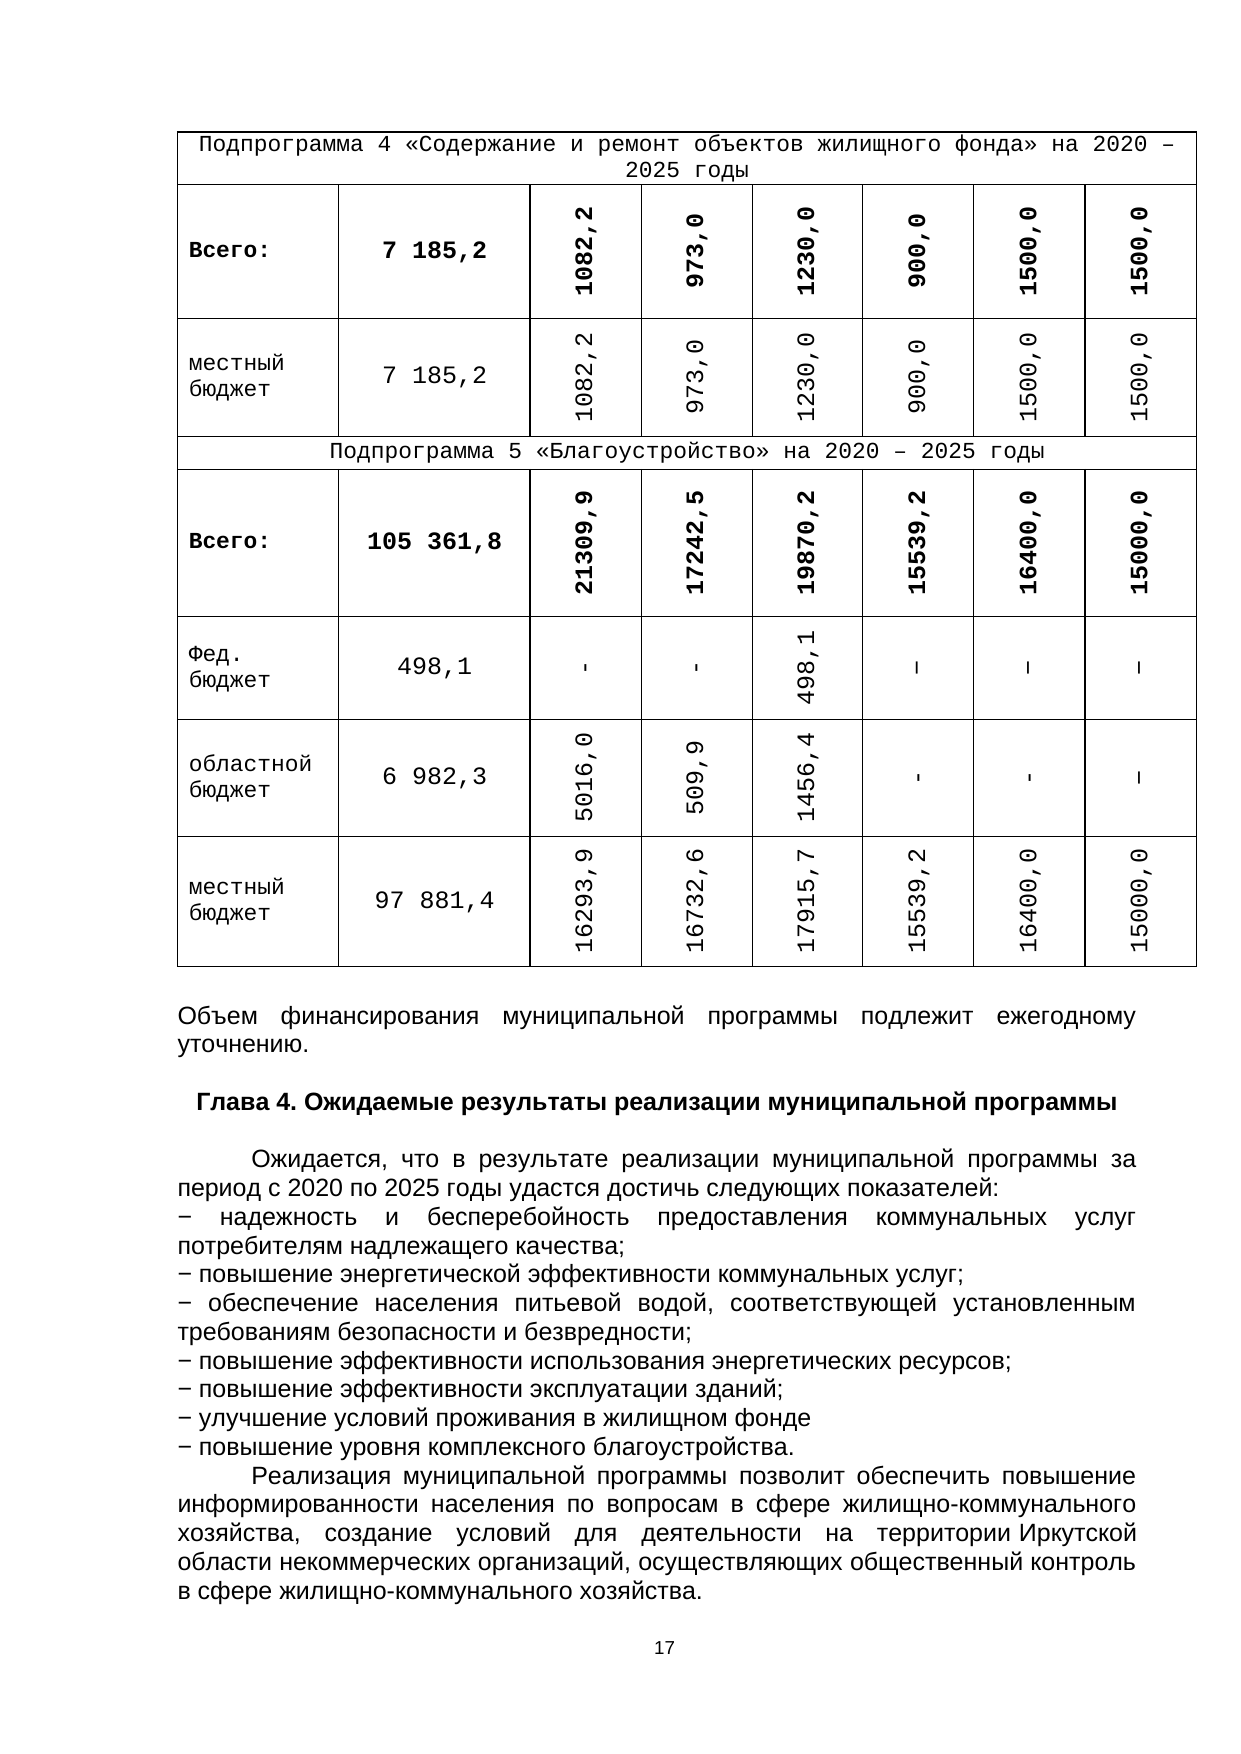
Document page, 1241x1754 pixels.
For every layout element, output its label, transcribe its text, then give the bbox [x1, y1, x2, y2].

table_cell 1500,0 [1086, 319, 1196, 436]
table_cell 973,0 [642, 319, 752, 436]
table_cell 17242,5 [642, 470, 752, 616]
table_cell − [974, 617, 1084, 719]
table_cell 1082,2 [531, 319, 641, 436]
text − повышение эффективности использования энергетических ресурсов; [177, 1346, 1137, 1374]
table_cell 900,0 [863, 319, 973, 436]
table_cell 15539,2 [863, 837, 973, 966]
table_cell 6 982,3 [339, 720, 529, 836]
table_cell − [1086, 617, 1196, 719]
table_cell 1230,0 [753, 185, 862, 318]
table_cell 15539,2 [863, 470, 973, 616]
text Объем финансирования муниципальной программы подлежит ежегодному уточнению. [177, 1001, 1137, 1058]
table_cell 19870,2 [753, 470, 862, 616]
table_cell 498,1 [753, 617, 862, 719]
text − надежность и бесперебойность предоставления коммунальных услуг потребителям надлежащего качества; [177, 1202, 1137, 1259]
table_cell областной бюджет [178, 720, 338, 836]
text Глава 4. Ожидаемые результаты реализации муниципальной программы [177, 1087, 1137, 1116]
table_cell 16732,6 [642, 837, 752, 966]
table_cell 1082,2 [531, 185, 641, 318]
text − повышение эффективности эксплуатации зданий; [177, 1374, 1137, 1403]
table_cell 97 881,4 [339, 837, 529, 966]
table_cell 1500,0 [974, 319, 1084, 436]
table_cell - [974, 720, 1084, 836]
table_cell местный бюджет [178, 837, 338, 966]
table_cell Всего: [178, 470, 338, 616]
table_cell местный бюджет [178, 319, 338, 436]
table_cell 16400,0 [974, 837, 1084, 966]
table_cell 1456,4 [753, 720, 862, 836]
table_cell 1500,0 [1086, 185, 1196, 318]
table_cell Фед. бюджет [178, 617, 338, 719]
table_cell Подпрограмма 4 «Содержание и ремонт объектов жилищного фонда» на 2020 – 2025 годы [178, 133, 1196, 184]
table_cell 7 185,2 [339, 319, 529, 436]
table_cell 5016,0 [531, 720, 641, 836]
table_cell 15000,0 [1086, 837, 1196, 966]
table_cell 105 361,8 [339, 470, 529, 616]
table_cell 1500,0 [974, 185, 1084, 318]
table_cell 16293,9 [531, 837, 641, 966]
table_cell 17915,7 [753, 837, 862, 966]
text Реализация муниципальной программы позволит обеспечить повышение информированности населения по вопросам в сфере жилищно-коммунального хозяйства, создание условий для деятельности на территории Иркутской области некоммерческих организаций, осуществляющих общественный контроль в сфере жилищно-коммунального хозяйства. [177, 1461, 1137, 1604]
text Ожидается, что в результате реализации муниципальной программы за период с 2020 по 2025 годы удастся достичь следующих показателей: [177, 1144, 1137, 1202]
table_cell - [531, 617, 641, 719]
table_cell 16400,0 [974, 470, 1084, 616]
text − обеспечение населения питьевой водой, соответствующей установленным требованиям безопасности и безвредности; [177, 1288, 1137, 1346]
table_cell 15000,0 [1086, 470, 1196, 616]
text − повышение энергетической эффективности коммунальных услуг; [177, 1259, 1137, 1288]
table_cell - [863, 720, 973, 836]
table_cell Подпрограмма 5 «Благоустройство» на 2020 – 2025 годы [178, 437, 1196, 469]
table_cell 509,9 [642, 720, 752, 836]
table_cell − [1086, 720, 1196, 836]
table_cell − [863, 617, 973, 719]
text − повышение уровня комплексного благоустройства. [177, 1432, 1137, 1461]
table_cell 1230,0 [753, 319, 862, 436]
table_cell 498,1 [339, 617, 529, 719]
table_cell 973,0 [642, 185, 752, 318]
table_cell Всего: [178, 185, 338, 318]
table_cell - [642, 617, 752, 719]
table_cell 7 185,2 [339, 185, 529, 318]
text − улучшение условий проживания в жилищном фонде [177, 1403, 1137, 1432]
table_cell 900,0 [863, 185, 973, 318]
table_cell 21309,9 [531, 470, 641, 616]
